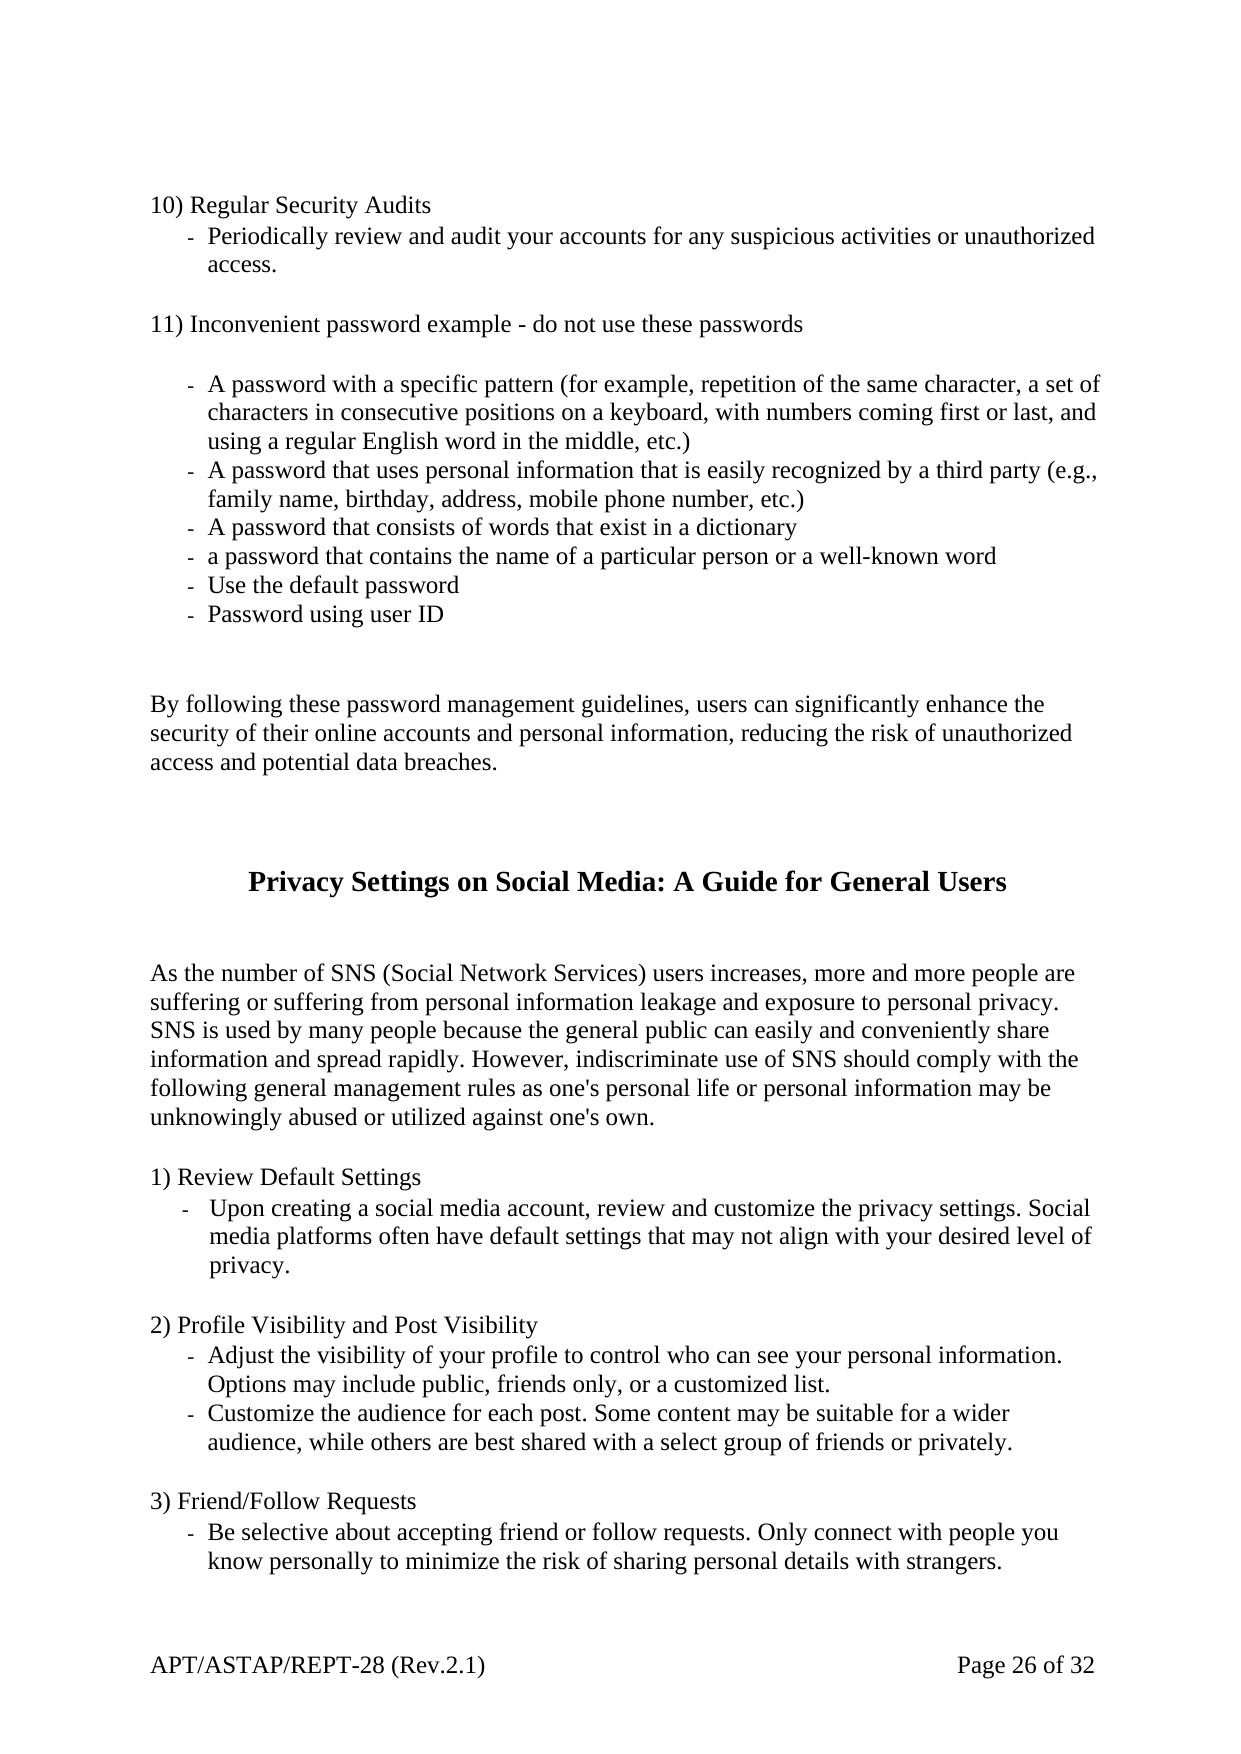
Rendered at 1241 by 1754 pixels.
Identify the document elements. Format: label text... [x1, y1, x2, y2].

text Privacy Settings on Social Media: A Guide for General Users [150, 864, 1105, 898]
text 2) Profile Visibility and Post Visibility [150, 1310, 1105, 1338]
list A password that consists of words that exist in a dictionary [179, 512, 1113, 541]
list A password that uses personal information that is easily recognized by a third party (e.g., family name, birthday, address, mobile phone number, etc.) [179, 455, 1113, 512]
list Customize the audience for each post. Some content may be suitable for a wider audience, while others are best shared with a select group of friends or privately. [179, 1398, 1113, 1458]
list Upon creating a social media account, review and customize the privacy settings. Social media platforms often have default settings that may not align with your desired level of privacy. [173, 1191, 1113, 1281]
list Adjust the visibility of your profile to control who can see your personal information. Options may include public, friends only, or a customized list. [179, 1338, 1113, 1398]
text By following these password management guidelines, users can significantly enhance the security of their online accounts and personal information, reducing the risk of unauthorized access and potential data breaches. [150, 689, 1105, 776]
list Be selective about accepting friend or follow requests. Only connect with people you know personally to minimize the risk of sharing personal details with strangers. [179, 1515, 1113, 1577]
list a password that contains the name of a particular person or a well-known word [179, 541, 1113, 570]
list Periodically review and audit your accounts for any suspicious activities or unauthorized access. [179, 219, 1113, 280]
text 10) Regular Security Audits [150, 190, 1105, 219]
list A password with a specific pattern (for example, repetition of the same character, a set of characters in consecutive positions on a keyboard, with numbers coming first or last, and using a regular English word in the middle, etc.) [179, 367, 1113, 455]
text As the number of SNS (Social Network Services) users increases, more and more people are suffering or suffering from personal information leakage and exposure to personal privacy. SNS is used by many people because the general public can easily and conveniently share information and spread rapidly. However, indiscriminate use of SNS should comply with the following general management rules as one's personal life or personal information may be unknowingly abused or utilized against one's own. [150, 958, 1105, 1131]
text 1) Review Default Settings [150, 1162, 1105, 1191]
list Use the default password [179, 570, 1113, 599]
list Password using user ID [179, 599, 1113, 629]
text 3) Friend/Follow Requests [150, 1486, 1105, 1515]
text 11) Inconvenient password example - do not use these passwords [150, 309, 1105, 338]
